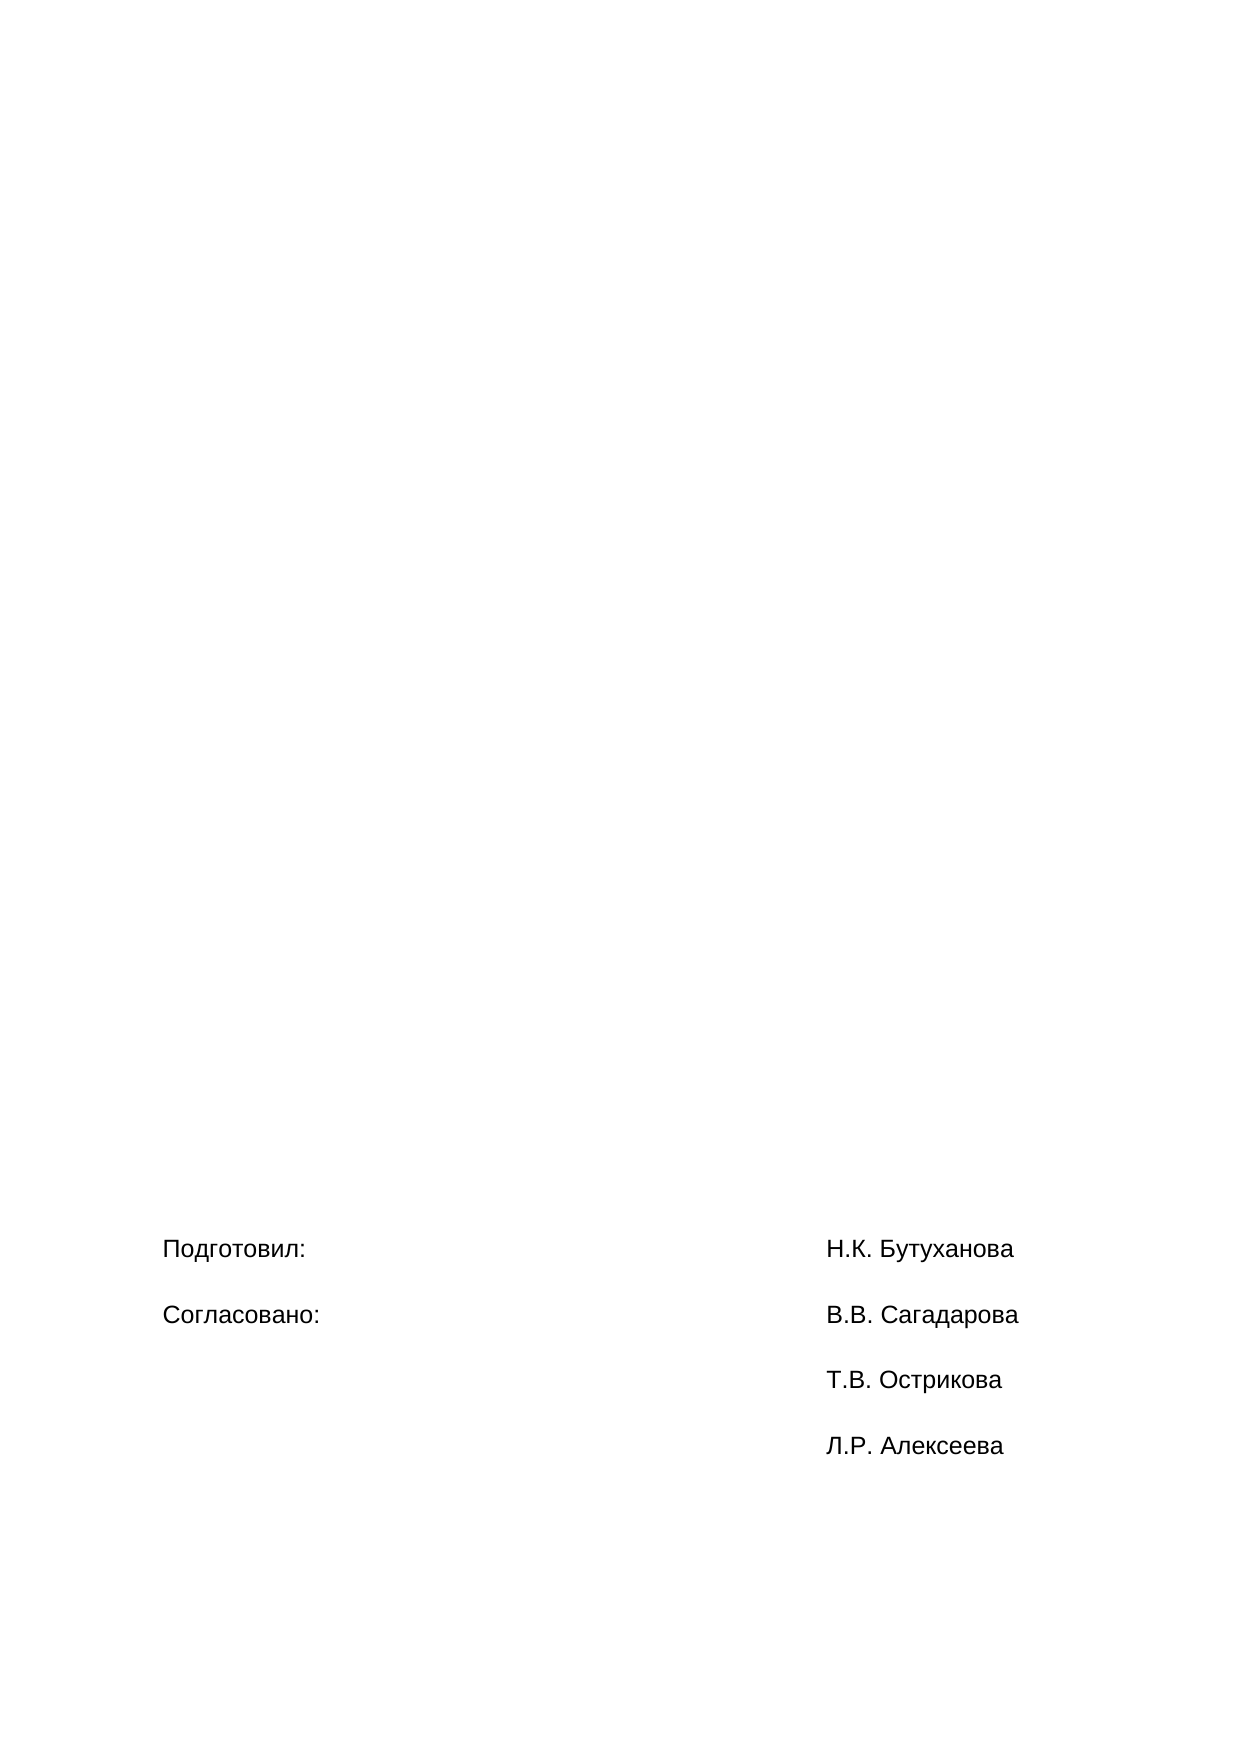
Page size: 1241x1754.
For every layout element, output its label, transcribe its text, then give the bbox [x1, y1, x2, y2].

text Т.В. Острикова [162, 1333, 1167, 1427]
text Подготовил: Н.К. Бутуханова [162, 1234, 1167, 1262]
text Л.Р. Алексеева [752, 1431, 1167, 1460]
text Согласовано: В.В. Сагадарова [162, 1300, 1167, 1328]
